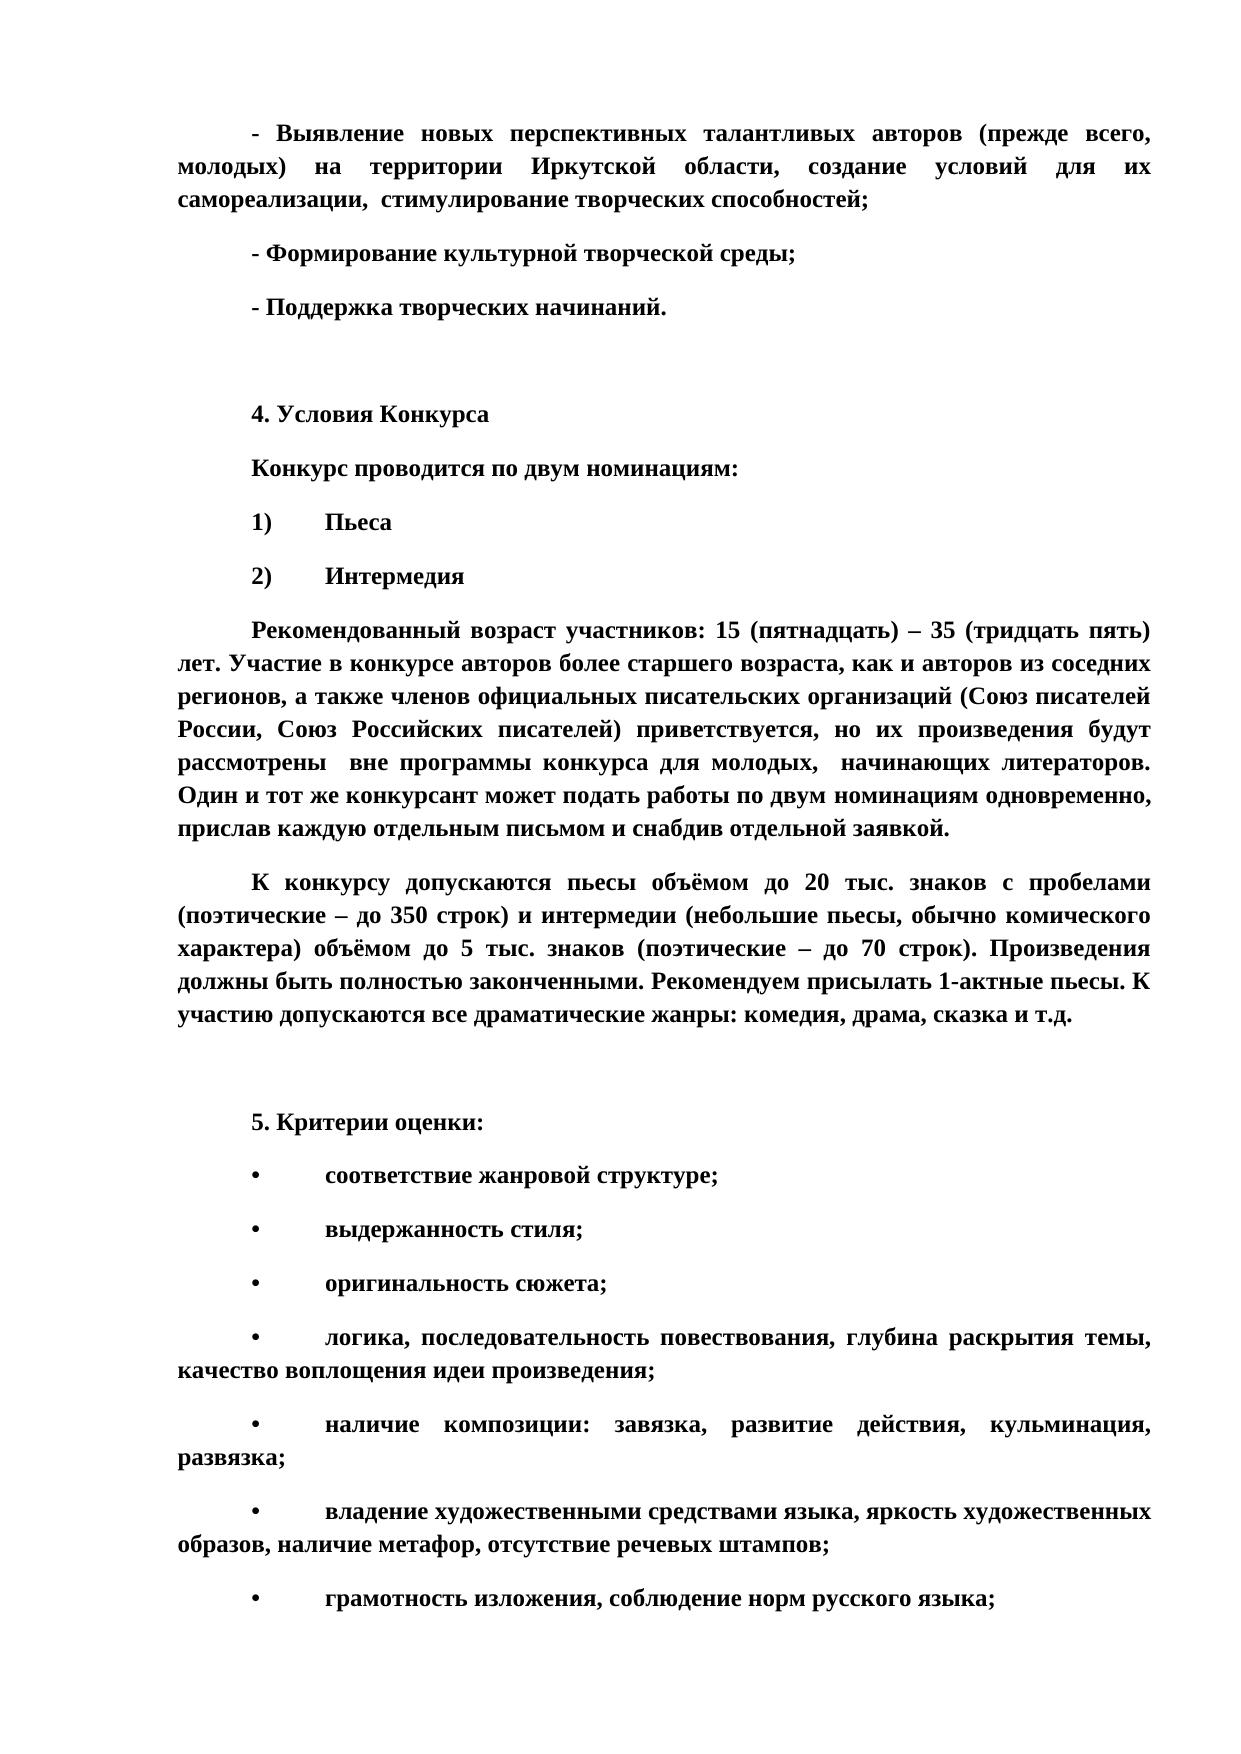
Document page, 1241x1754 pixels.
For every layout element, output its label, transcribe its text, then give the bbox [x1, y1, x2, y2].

text • соответствие жанровой структуре; [177, 1161, 1152, 1189]
text • оригинальность сюжета; [177, 1268, 1152, 1297]
list Пьеса [251, 507, 1152, 536]
text Рекомендованный возраст участников: 15 (пятнадцать) – 35 (тридцать пять) лет. Участие в конкурсе авторов более старшего возраста, как и авторов из соседних регионов, а также членов официальных писательских организаций (Союз писателей России, Союз Российских писателей) приветствуется, но их произведения будут рассмотрены вне программы конкурса для молодых, начинающих литераторов. Один и тот же конкурсант может подать работы по двум номинациям одновременно, прислав каждую отдельным письмом и снабдив отдельной заявкой. [177, 615, 1152, 842]
text 2) Интермедия [177, 561, 1152, 590]
text - Выявление новых перспективных талантливых авторов (прежде всего, молодых) на территории Иркутской области, создание условий для их самореализации, стимулирование творческих способностей; [177, 118, 1152, 213]
text • владение художественными средствами языка, яркость художественных образов, наличие метафор, отсутствие речевых штампов; [177, 1496, 1152, 1558]
text 4. Условия Конкурса [177, 399, 1152, 428]
text • логика, последовательность повествования, глубина раскрытия темы, качество воплощения идеи произведения; [177, 1322, 1152, 1384]
text • грамотность изложения, соблюдение норм русского языка; [177, 1583, 1152, 1612]
text - Поддержка творческих начинаний. [177, 292, 1152, 321]
text - Формирование культурной творческой среды; [177, 238, 1152, 267]
text К конкурсу допускаются пьесы объёмом до 20 тыс. знаков с пробелами (поэтические – до 350 строк) и интермедии (небольшие пьесы, обычно комического характера) объёмом до 5 тыс. знаков (поэтические – до 70 строк). Произведения должны быть полностью законченными. Рекомендуем присылать 1-актные пьесы. К участию допускаются все драматические жанры: комедия, драма, сказка и т.д. [177, 867, 1152, 1028]
text • выдержанность стиля; [177, 1214, 1152, 1243]
text 5. Критерии оценки: [177, 1107, 1152, 1136]
text • наличие композиции: завязка, развитие действия, кульминация, развязка; [177, 1409, 1152, 1471]
text Конкурс проводится по двум номинациям: [177, 453, 1152, 482]
